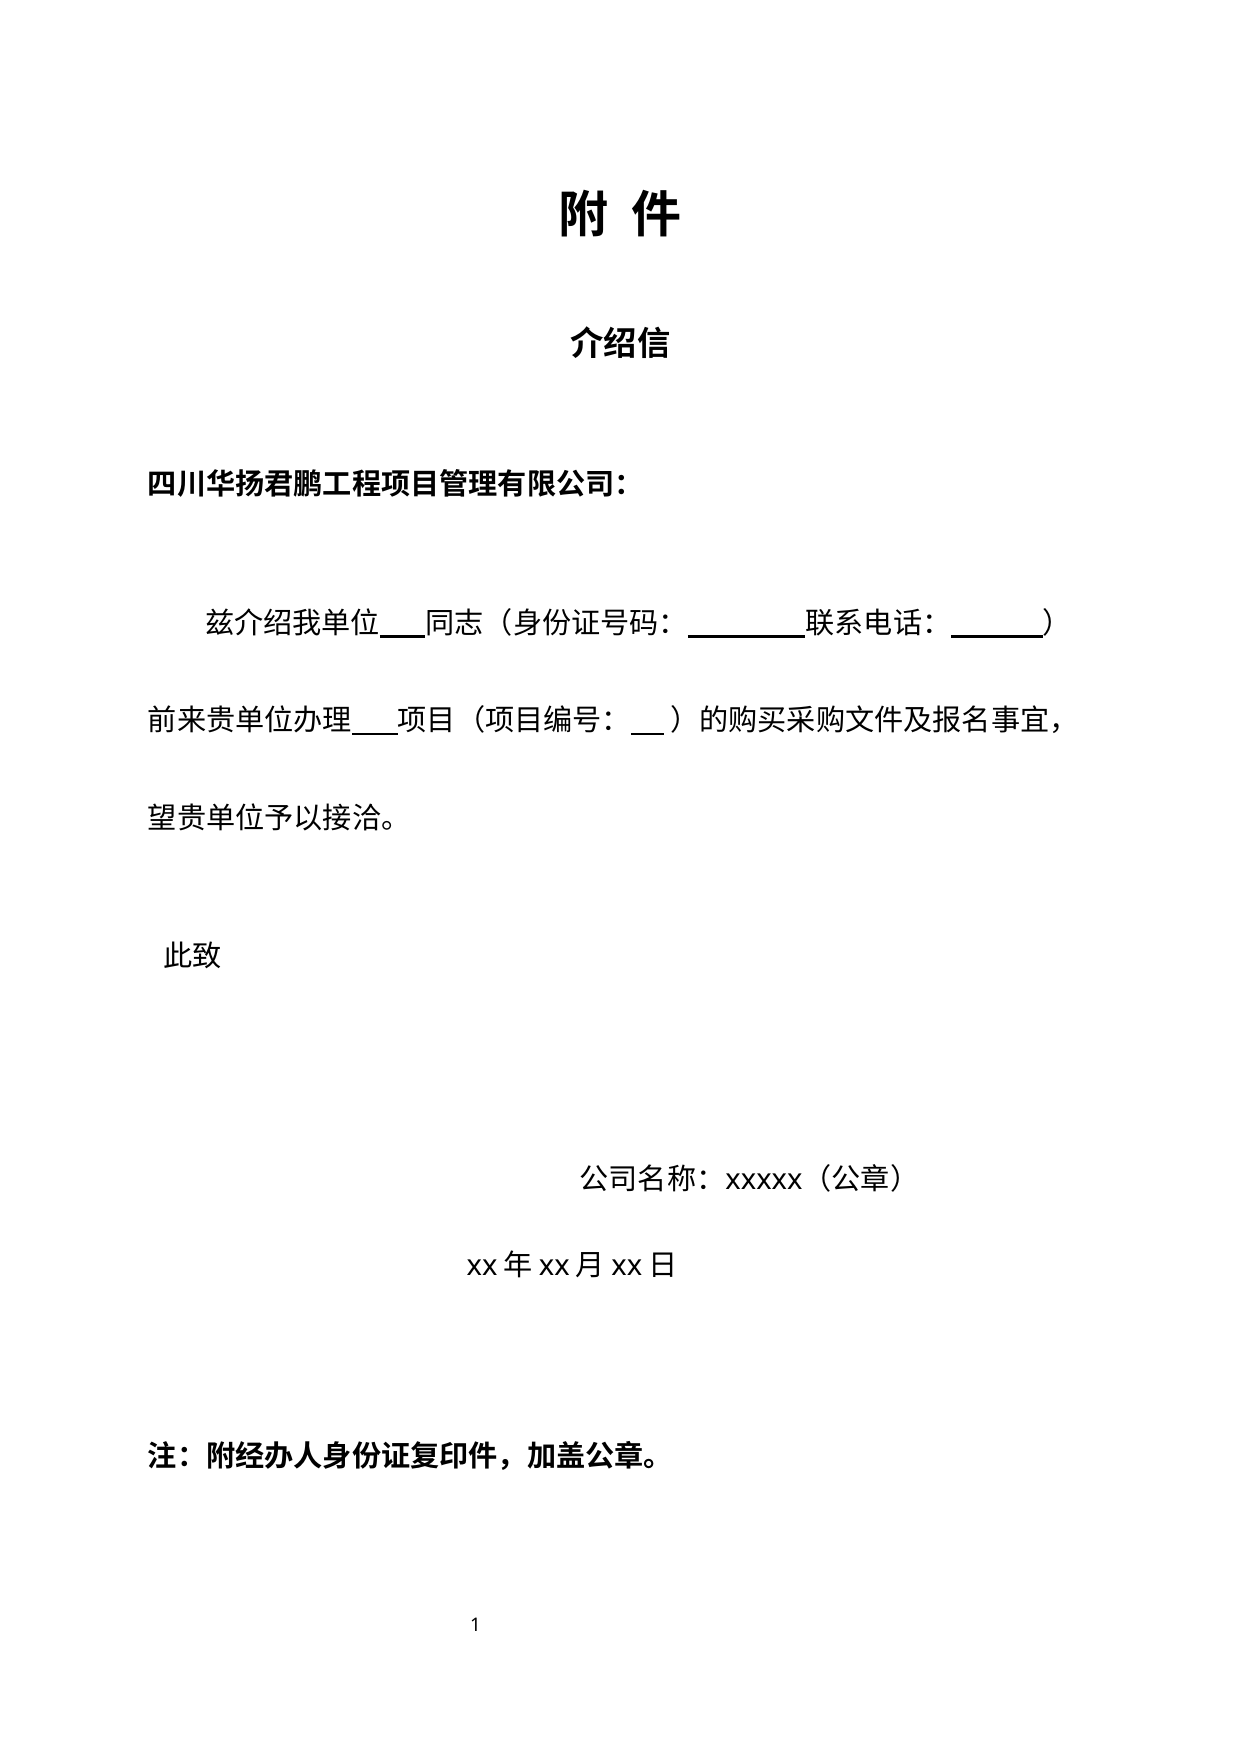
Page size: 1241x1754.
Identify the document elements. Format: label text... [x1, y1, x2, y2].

text xx年 xx月 xx日 [148, 1231, 1093, 1296]
text 此致 [148, 921, 1093, 986]
text 公司名称：xxxxx（公章） [148, 1144, 1093, 1209]
text 附 件 [148, 162, 1093, 259]
text 介绍信 [148, 308, 1093, 373]
text 兹介绍我单位 同志（身份证号码： 联系电话： ）前来贵单位办理 项目（项目编号： ）的购买采购文件及报名事宜，望贵单位予以接洽。 [148, 588, 1093, 848]
text 四川华扬君鹏工程项目管理有限公司： [148, 449, 1093, 514]
text 注：附经办人身份证复印件，加盖公章。 [148, 1421, 1093, 1486]
